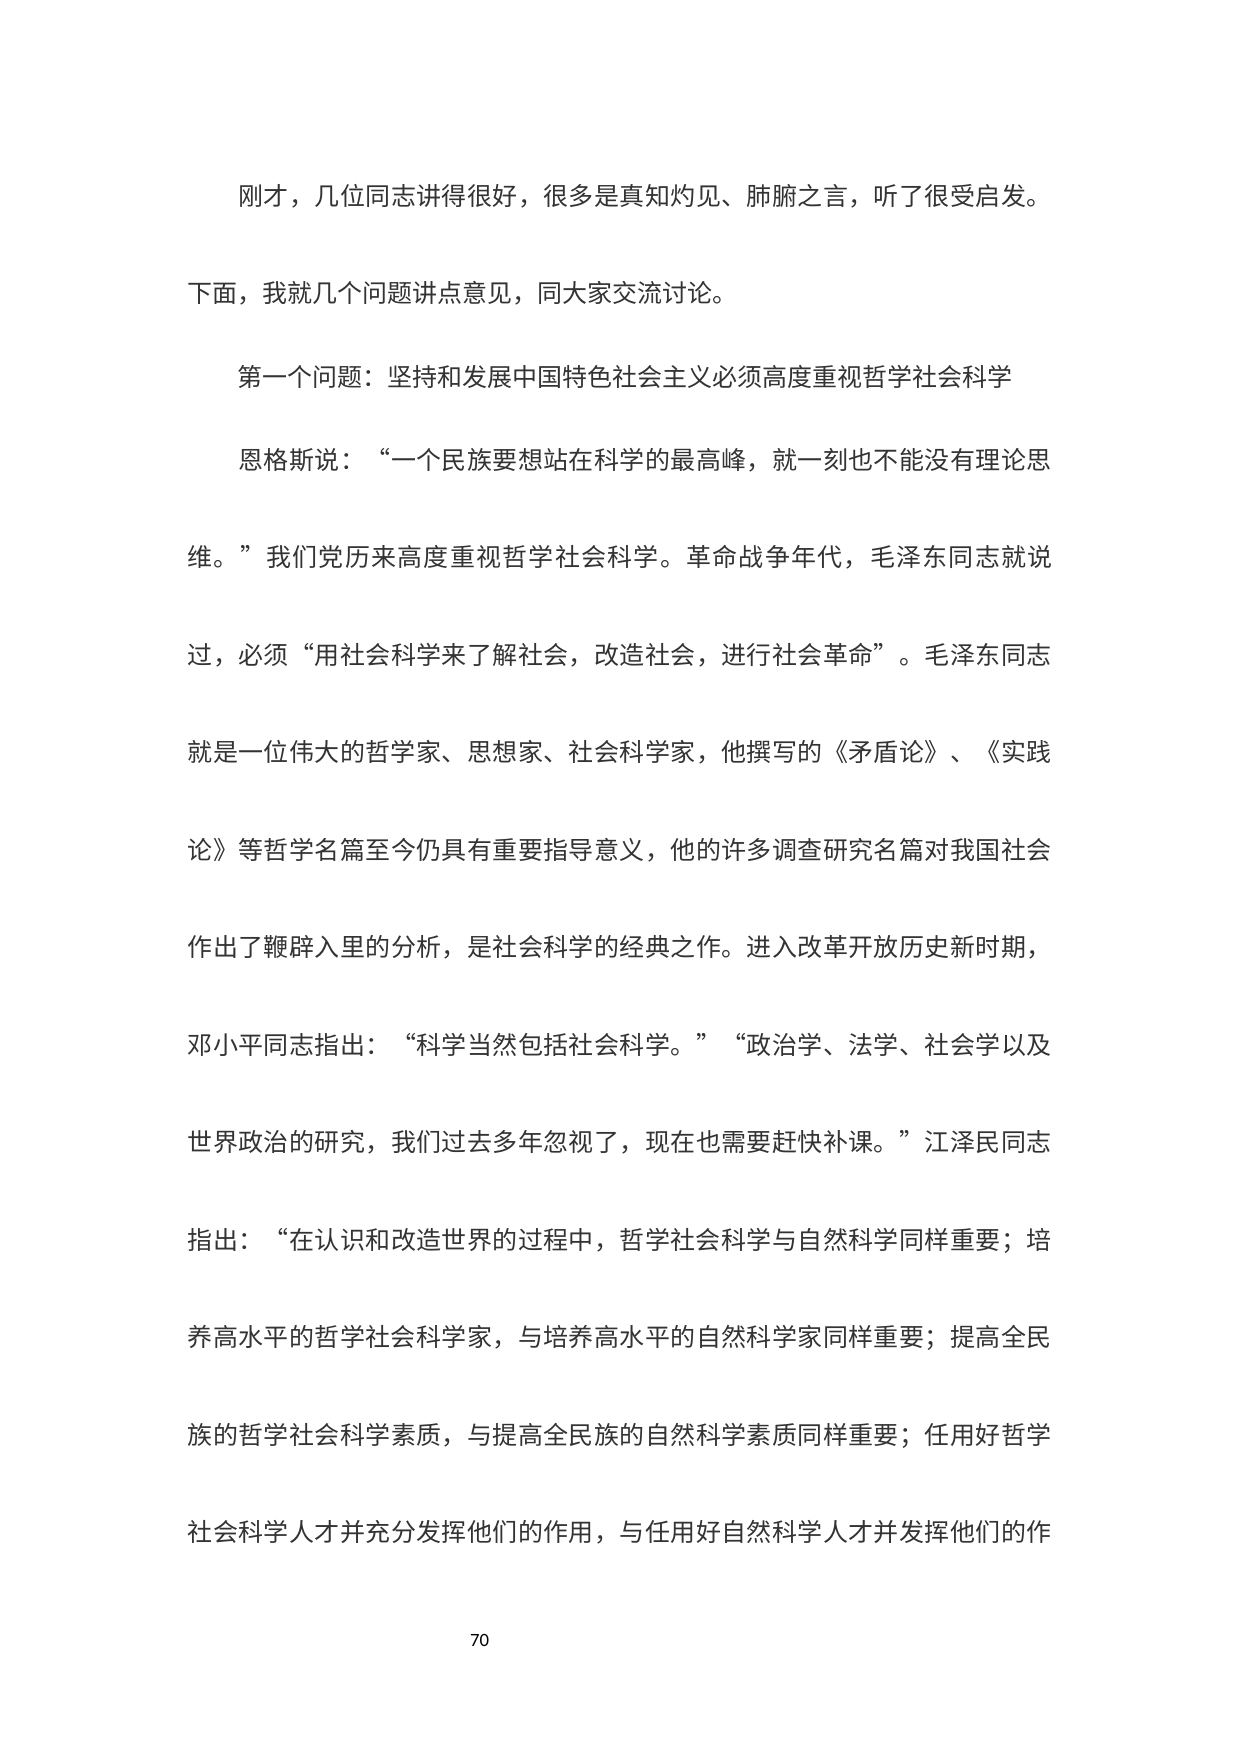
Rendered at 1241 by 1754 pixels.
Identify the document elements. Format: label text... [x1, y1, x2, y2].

text 刚才，几位同志讲得很好，很多是真知灼见、肺腑之言，听了很受启发。下面，我就几个问题讲点意见，同大家交流讨论。 [187, 162, 1053, 324]
text 第一个问题：坚持和发展中国特色社会主义必须高度重视哲学社会科学 [187, 343, 1053, 408]
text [187, 426, 1053, 1563]
